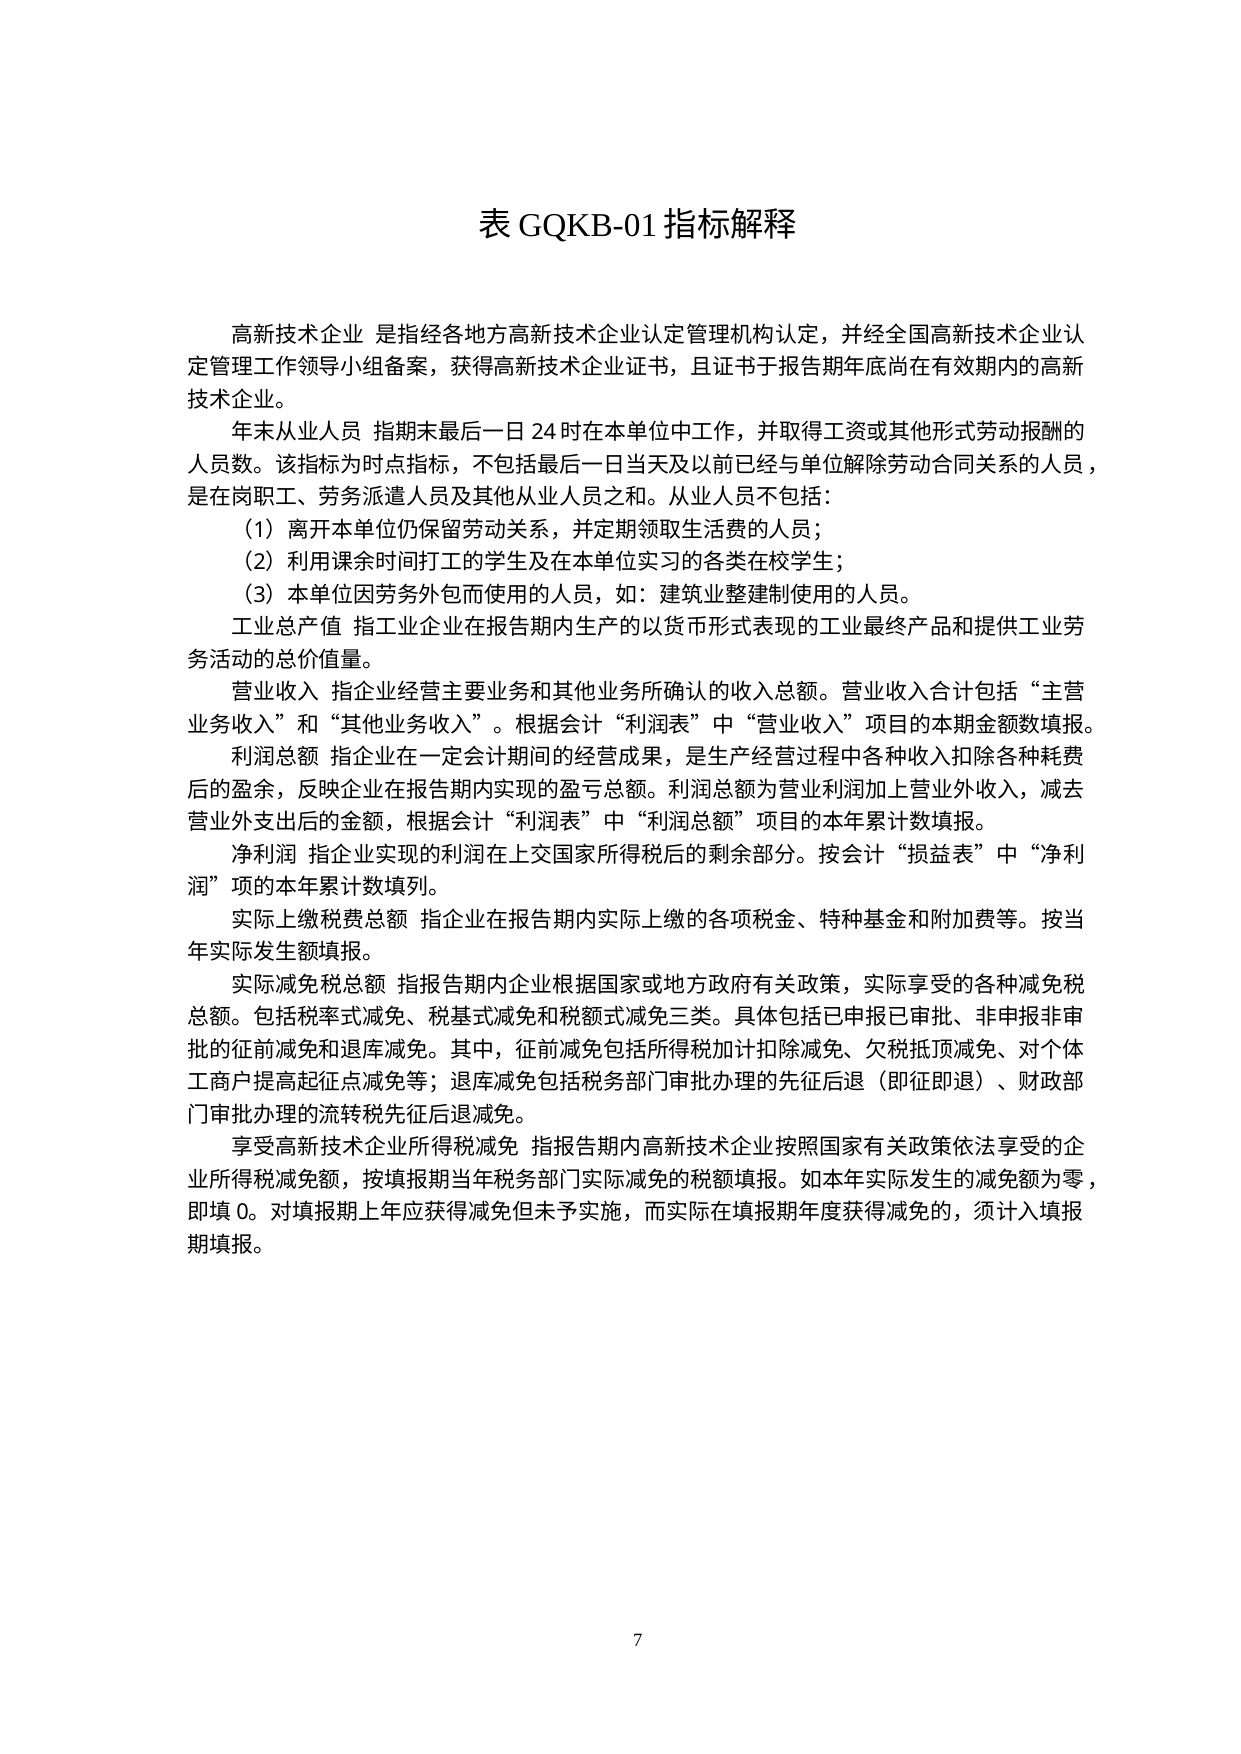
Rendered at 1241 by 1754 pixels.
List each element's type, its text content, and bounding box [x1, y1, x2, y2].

text （2）利用课余时间打工的学生及在本单位实习的各类在校学生； [187, 544, 1087, 576]
text 高新技术企业 是指经各地方高新技术企业认定管理机构认定，并经全国高新技术企业认定管理工作领导小组备案，获得高新技术企业证书，且证书于报告期年底尚在有效期内的高新技术企业。 [187, 316, 1087, 414]
text 实际减免税总额 指报告期内企业根据国家或地方政府有关政策，实际享受的各种减免税总额。包括税率式减免、税基式减免和税额式减免三类。具体包括已申报已审批、非申报非审批的征前减免和退库减免。其中，征前减免包括所得税加计扣除减免、欠税抵顶减免、对个体工商户提高起征点减免等；退库减免包括税务部门审批办理的先征后退（即征即退）、财政部门审批办理的流转税先征后退减免。 [187, 966, 1087, 1129]
text 营业收入 指企业经营主要业务和其他业务所确认的收入总额。营业收入合计包括“主营业务收入”和“其他业务收入”。根据会计“利润表”中“营业收入”项目的本期金额数填报。 [187, 674, 1087, 739]
text （3）本单位因劳务外包而使用的人员，如：建筑业整建制使用的人员。 [187, 576, 1087, 609]
subtitle 表GQKB-01指标解释 [187, 189, 1087, 254]
text 年末从业人员 指期末最后一日24时在本单位中工作，并取得工资或其他形式劳动报酬的人员数。该指标为时点指标，不包括最后一日当天及以前已经与单位解除劳动合同关系的人员，是在岗职工、劳务派遣人员及其他从业人员之和。从业人员不包括： [187, 414, 1087, 511]
text （1）离开本单位仍保留劳动关系，并定期领取生活费的人员； [187, 511, 1087, 544]
text 工业总产值 指工业企业在报告期内生产的以货币形式表现的工业最终产品和提供工业劳务活动的总价值量。 [187, 609, 1087, 674]
text 利润总额 指企业在一定会计期间的经营成果，是生产经营过程中各种收入扣除各种耗费后的盈余，反映企业在报告期内实现的盈亏总额。利润总额为营业利润加上营业外收入，减去营业外支出后的金额，根据会计“利润表”中“利润总额”项目的本年累计数填报。 [187, 739, 1087, 836]
text 实际上缴税费总额 指企业在报告期内实际上缴的各项税金、特种基金和附加费等。按当年实际发生额填报。 [187, 901, 1087, 966]
text 净利润 指企业实现的利润在上交国家所得税后的剩余部分。按会计“损益表”中“净利润”项的本年累计数填列。 [187, 836, 1087, 901]
text 享受高新技术企业所得税减免 指报告期内高新技术企业按照国家有关政策依法享受的企业所得税减免额，按填报期当年税务部门实际减免的税额填报。如本年实际发生的减免额为零，即填0。对填报期上年应获得减免但未予实施，而实际在填报期年度获得减免的，须计入填报期填报。 [187, 1129, 1087, 1259]
